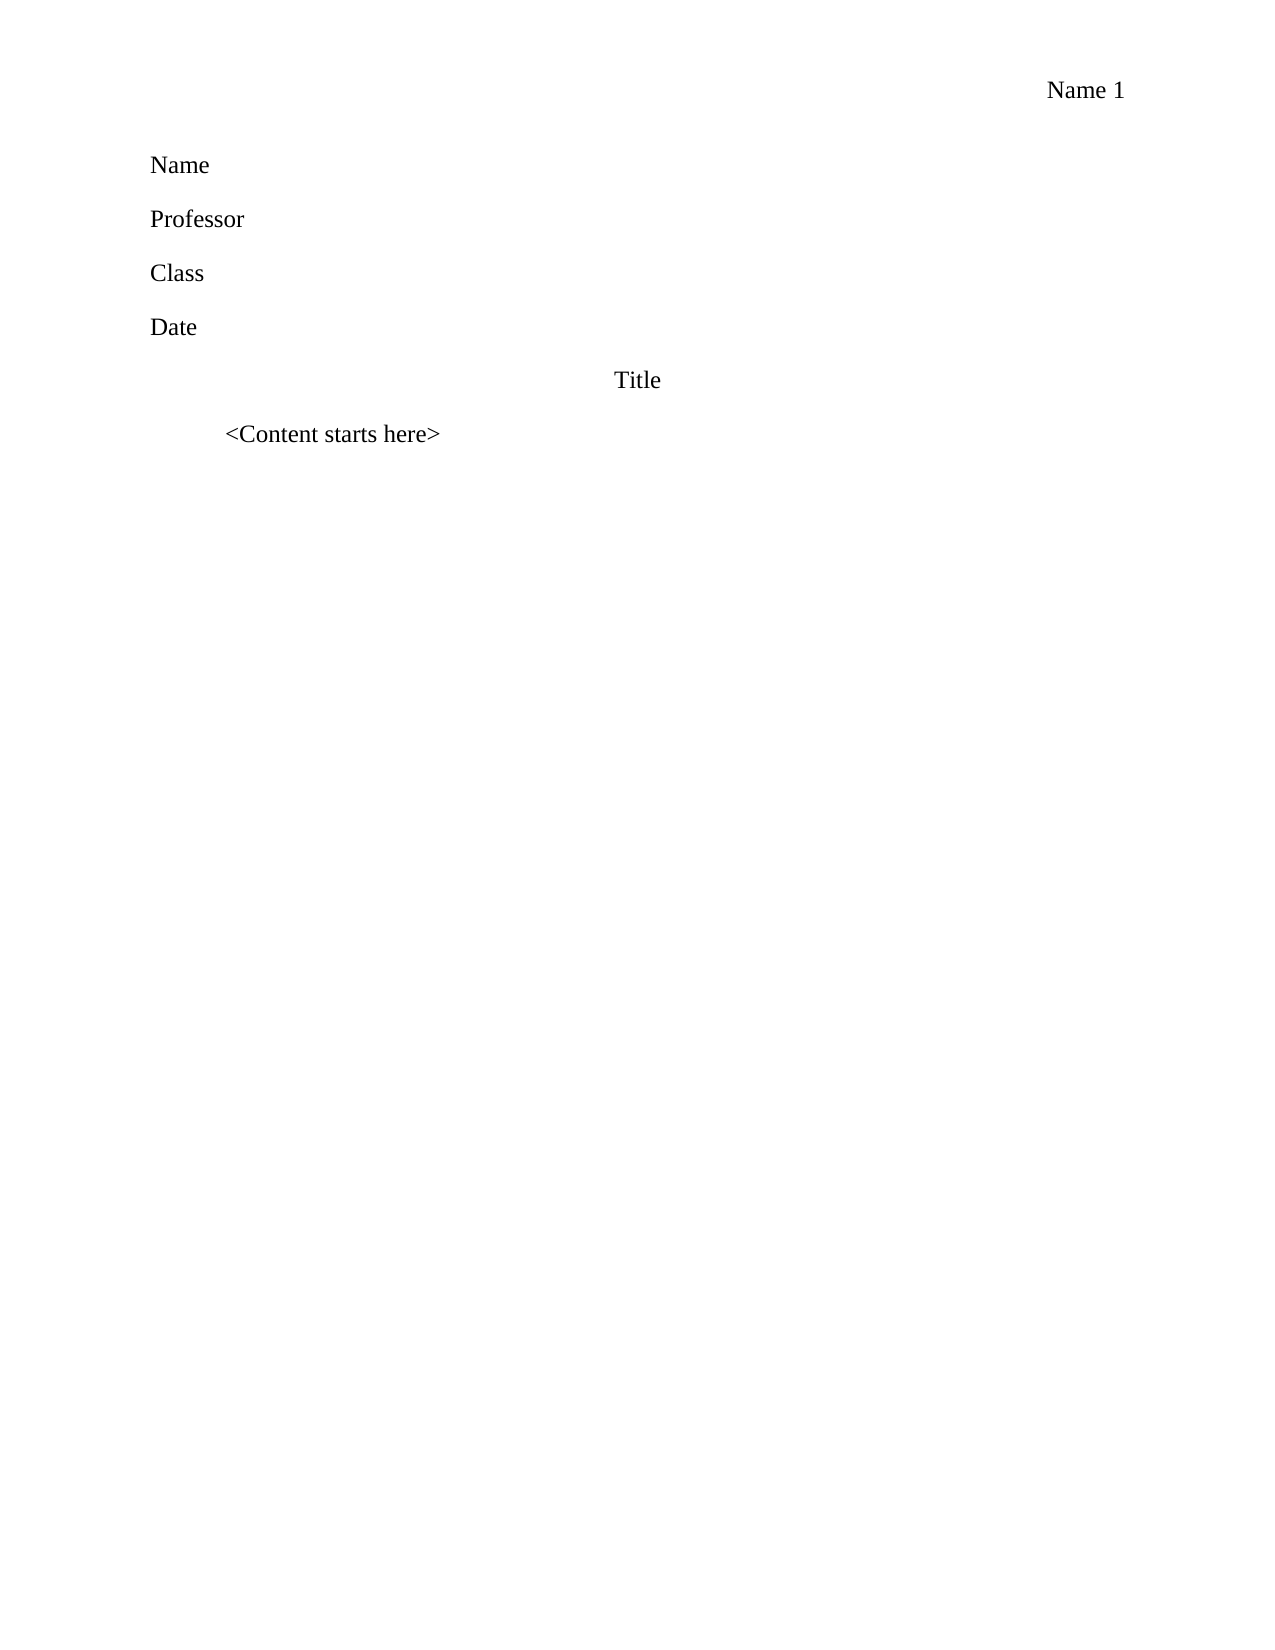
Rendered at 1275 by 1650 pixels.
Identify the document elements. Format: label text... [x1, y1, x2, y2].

text Name [150, 150, 1125, 179]
text Title [150, 365, 1125, 394]
text Class [150, 258, 1125, 286]
text Date [150, 312, 1125, 340]
text Professor [150, 204, 1125, 233]
text <Content starts here> [150, 419, 1125, 448]
